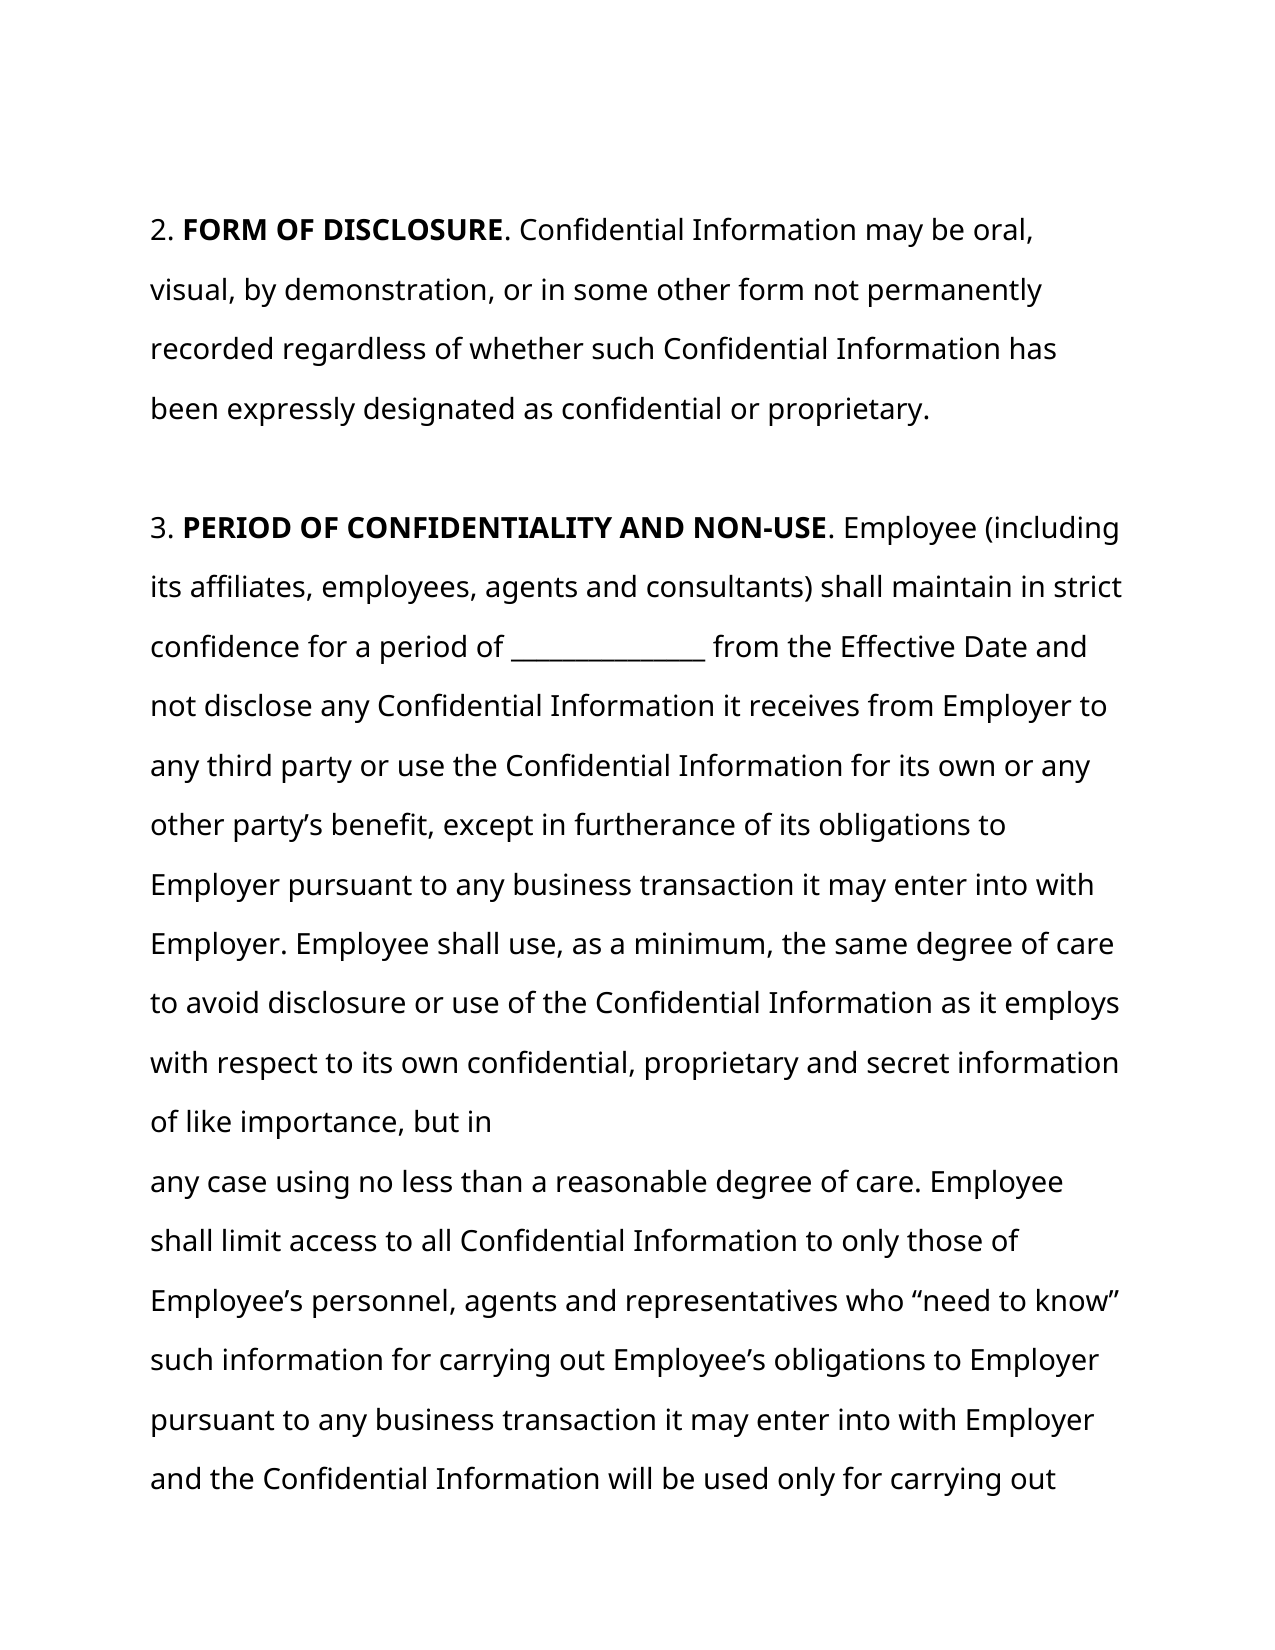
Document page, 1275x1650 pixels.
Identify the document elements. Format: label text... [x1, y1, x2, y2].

text 2. FORM OF DISCLOSURE. Confidential Information may be oral, visual, by demonstration, or in some other form not permanently recorded regardless of whether such Confidential Information has been expressly designated as confidential or proprietary. [150, 209, 1125, 428]
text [150, 1161, 1125, 1498]
text 3. PERIOD OF CONFIDENTIALITY AND NON-USE. Employee (including its affiliates, employees, agents and consultants) shall maintain in strict confidence for a period of _______________ from the Effective Date and not disclose any Confidential Information it receives from Employer to any third party or use the Confidential Information for its own or any other party’s benefit, except in furtherance of its obligations to Employer pursuant to any business transaction it may enter into with Employer. Employee shall use, as a minimum, the same degree of care to avoid disclosure or use of the Confidential Information as it employs with respect to its own confidential, proprietary and secret information of like importance, but in [150, 507, 1125, 1141]
